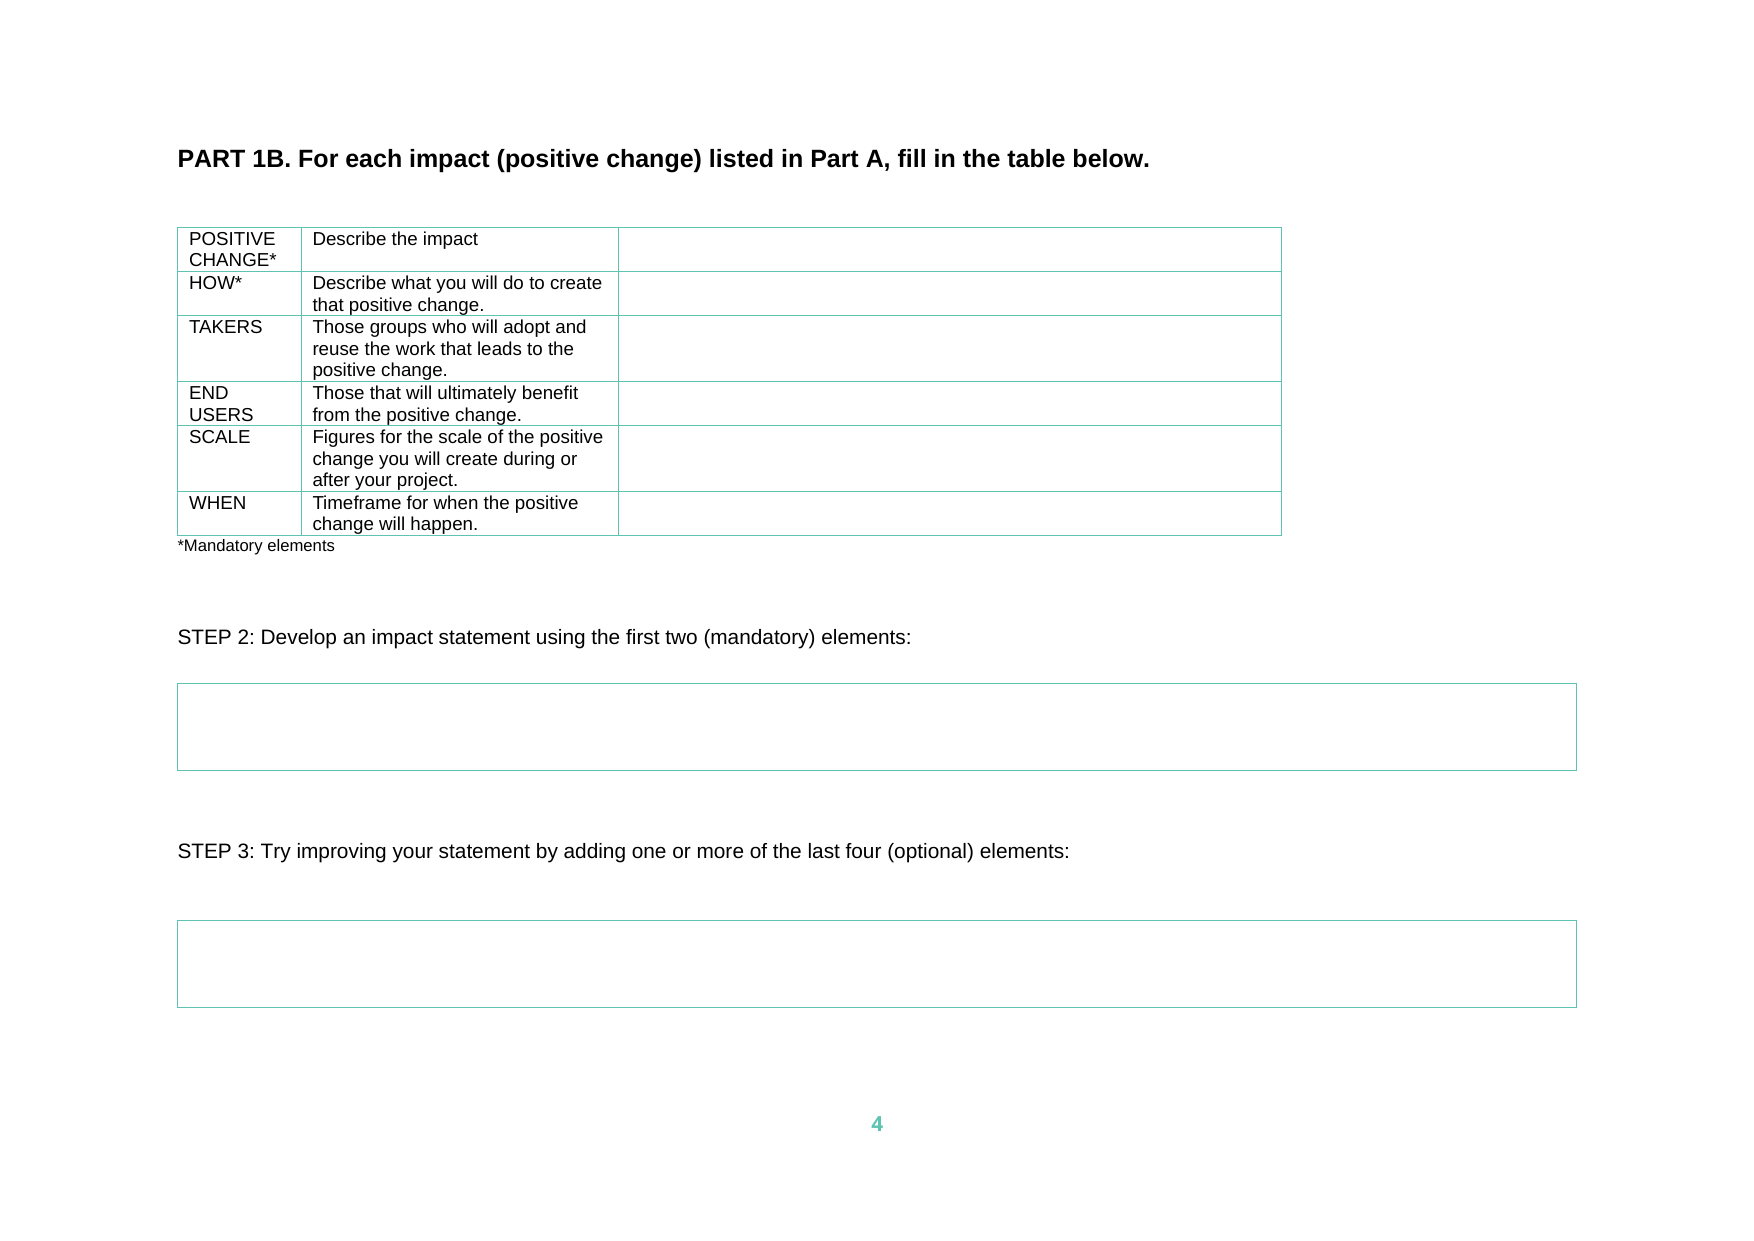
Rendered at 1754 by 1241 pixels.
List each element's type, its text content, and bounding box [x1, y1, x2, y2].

table_cell Describe what you will do to create that positive change. [302, 272, 618, 315]
text STEP 3: Try improving your statement by adding one or more of the last four (optional) elements: [177, 771, 1577, 874]
table_cell [619, 426, 1281, 491]
table_cell [619, 492, 1281, 535]
table_cell END USERS [178, 382, 301, 425]
table_cell TAKERS [178, 316, 301, 381]
table_cell Those groups who will adopt and reuse the work that leads to the positive change. [302, 316, 618, 381]
text STEP 2: Develop an impact statement using the first two (mandatory) elements: [177, 556, 1577, 660]
table_header [178, 921, 1576, 1007]
table_cell HOW* [178, 272, 301, 315]
table_cell [619, 316, 1281, 381]
table_header [178, 684, 1576, 769]
table_cell WHEN [178, 492, 301, 535]
text *Mandatory elements [177, 536, 1577, 555]
table_cell [619, 382, 1281, 425]
table_header [619, 228, 1281, 271]
table_cell SCALE [178, 426, 301, 491]
table_cell [619, 272, 1281, 315]
table_header POSITIVE CHANGE* [178, 228, 301, 271]
table_cell Timeframe for when the positive change will happen. [302, 492, 618, 535]
table_header Describe the impact [302, 228, 618, 271]
table_cell Those that will ultimately benefit from the positive change. [302, 382, 618, 425]
table_cell Figures for the scale of the positive change you will create during or after your project. [302, 426, 618, 491]
text PART 1B. For each impact (positive change) listed in Part A, fill in the table below. [177, 144, 1577, 173]
